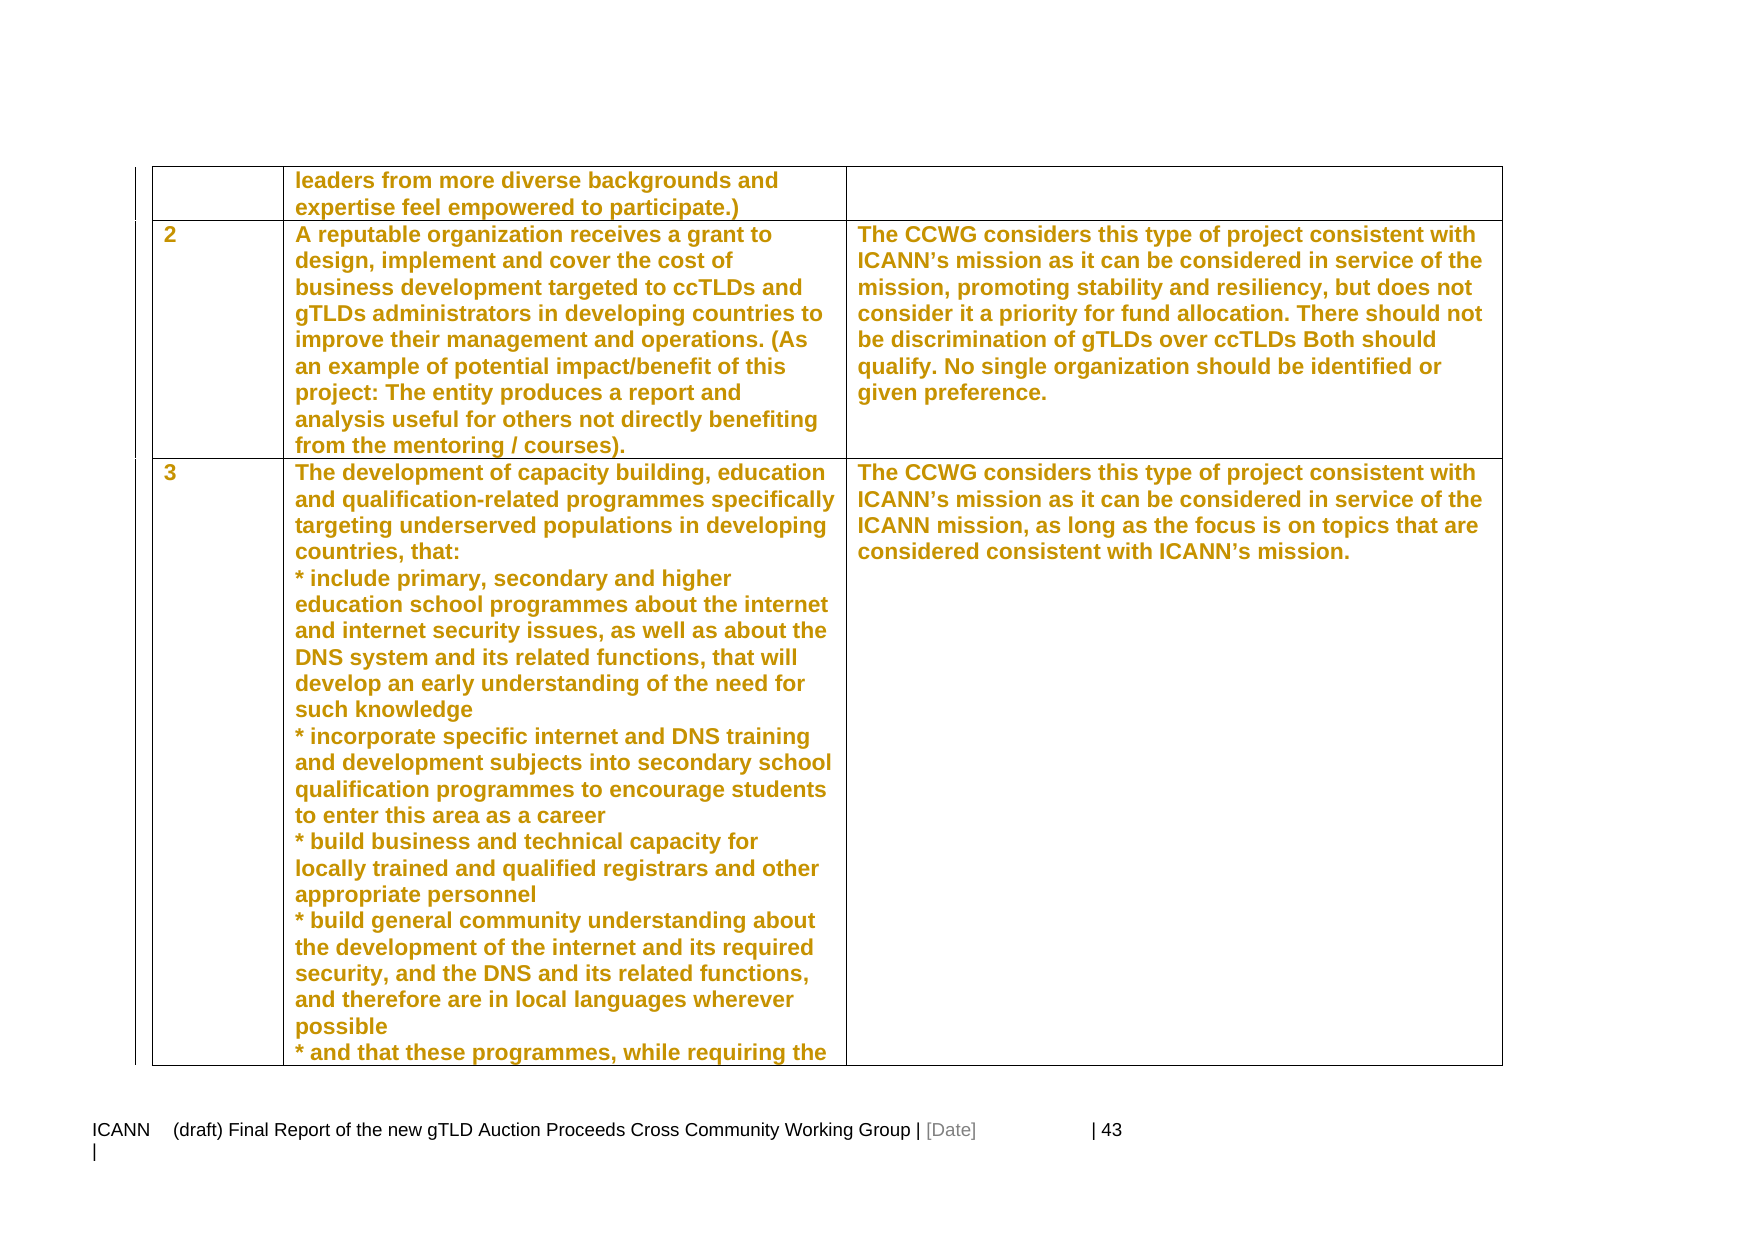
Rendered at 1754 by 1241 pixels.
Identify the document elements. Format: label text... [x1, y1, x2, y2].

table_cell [284, 459, 846, 1065]
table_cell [847, 167, 1502, 220]
table_cell A reputable organization receives a grant to design, implement and cover the cost of business development targeted to ccTLDs and gTLDs administrators in developing countries to improve their management and operations. (As an example of potential impact/benefit of this project: The entity produces a report and analysis useful for others not directly benefiting from the mentoring / courses). [284, 221, 846, 458]
table_cell 1 [153, 167, 283, 220]
table_cell 3 [153, 459, 283, 1065]
table_cell 2 [153, 221, 283, 458]
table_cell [284, 167, 846, 220]
table_cell The CCWG considers this type of project consistent with ICANN’s mission as it can be considered in service of the mission, promoting stability and resiliency, but does not consider it a priority for fund allocation. There should not be discrimination of gTLDs over ccTLDs Both should qualify. No single organization should be identified or given preference. [847, 221, 1502, 458]
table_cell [847, 459, 1502, 1065]
